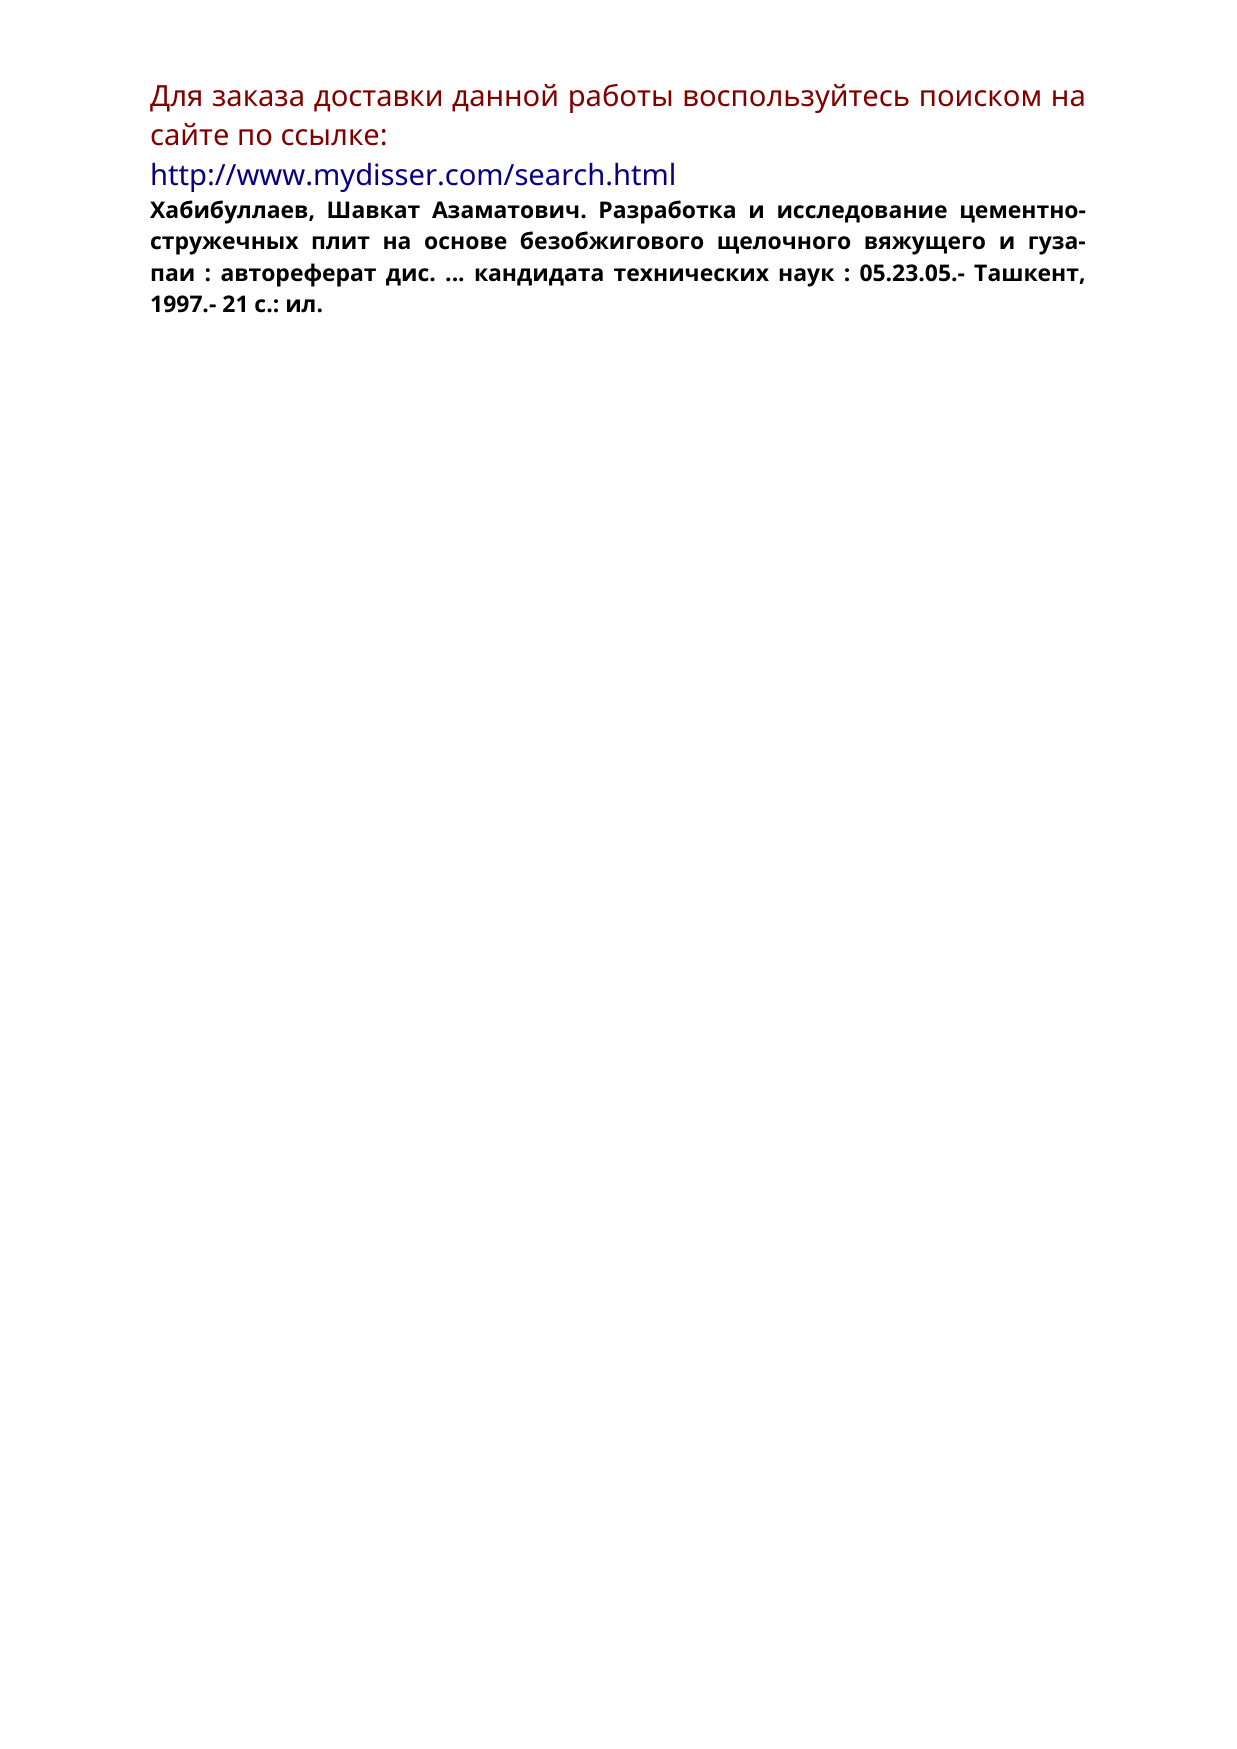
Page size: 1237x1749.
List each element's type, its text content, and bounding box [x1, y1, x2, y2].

text Хабибуллаев, Шавкат Азаматович. Разработка и исследование цементно-стружечных плит на основе безобжигового щелочного вяжущего и гуза-паи : автореферат дис. ... кандидата технических наук : 05.23.05.- Ташкент, 1997.- 21 с.: ил. [150, 194, 1086, 319]
